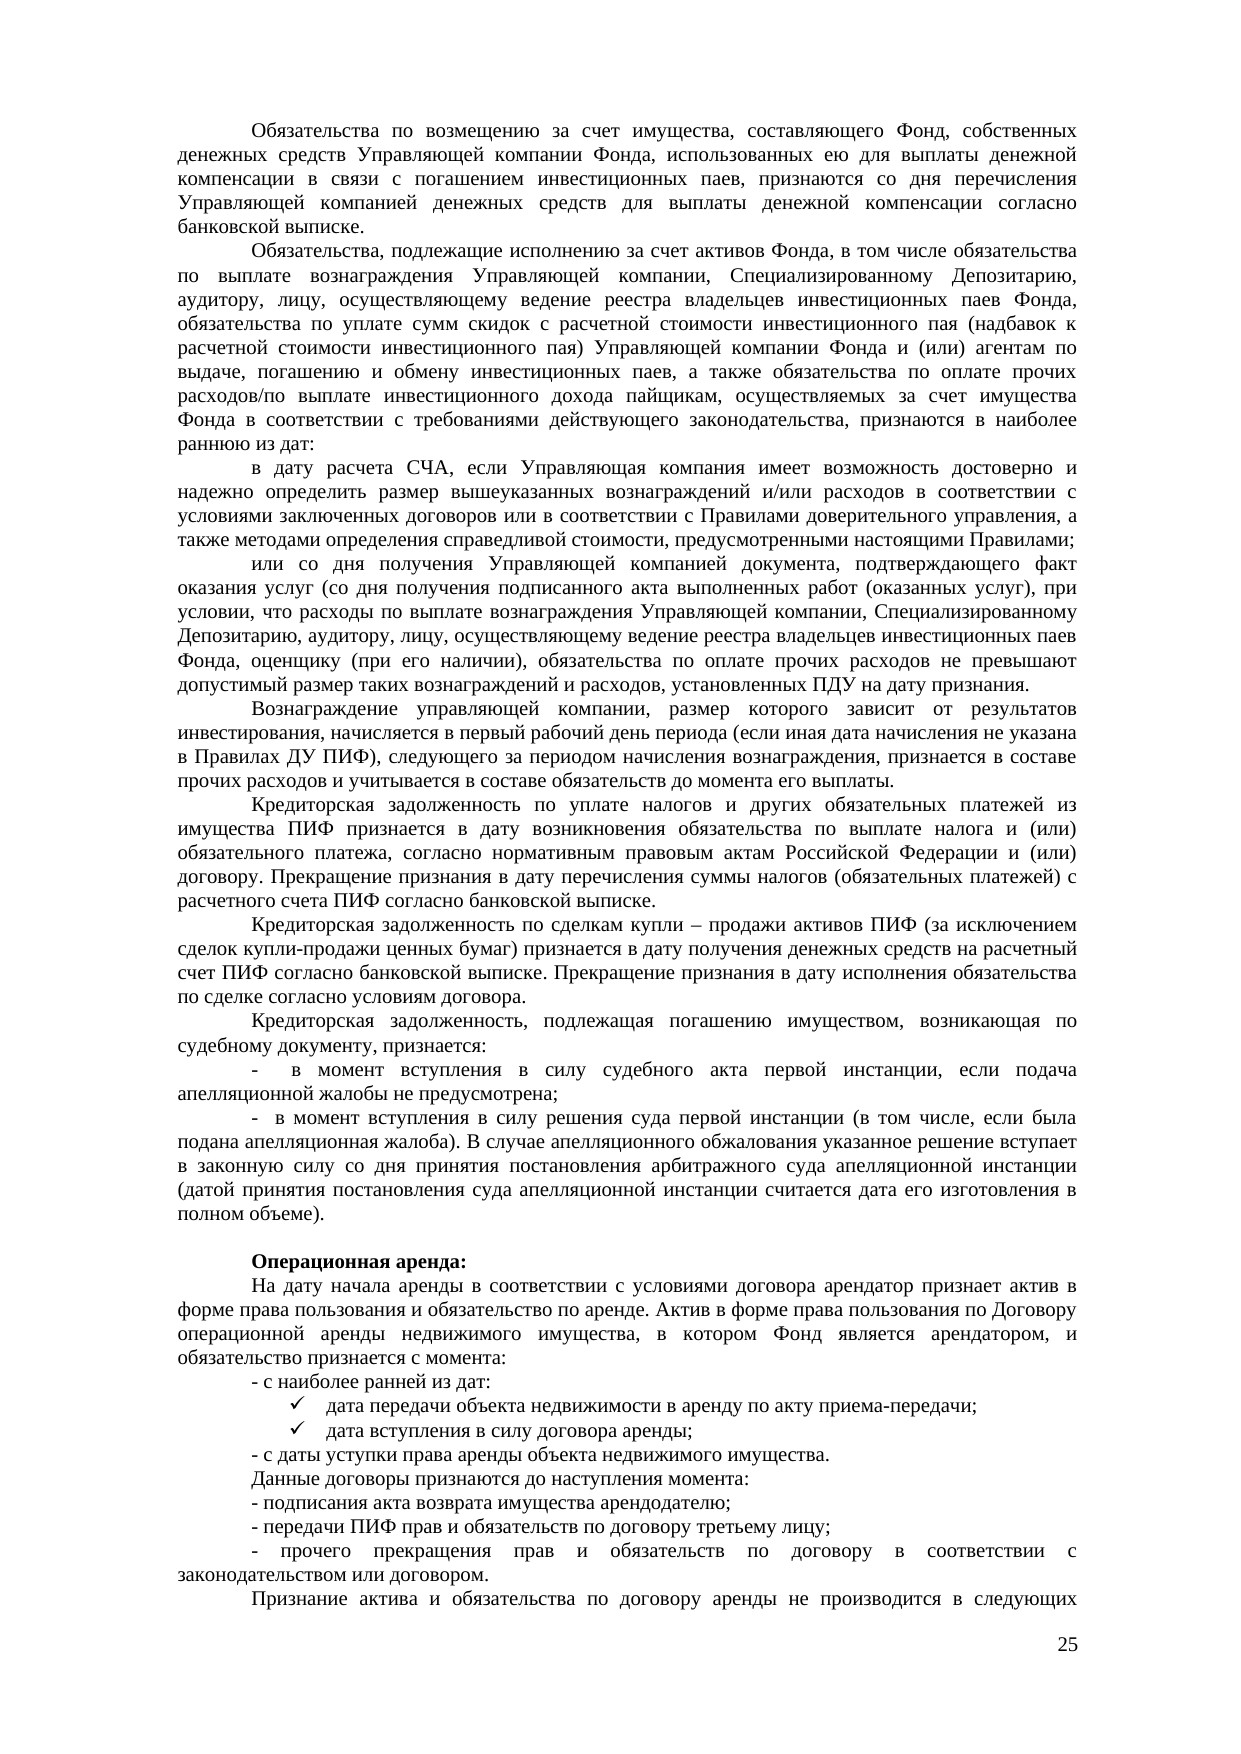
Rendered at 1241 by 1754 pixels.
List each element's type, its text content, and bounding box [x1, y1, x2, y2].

text - передачи ПИФ прав и обязательств по договору третьему лицу; [177, 1514, 1078, 1538]
list дата передачи объекта недвижимости в аренду по акту приема-передачи; [288, 1393, 1078, 1417]
text - с даты уступки права аренды объекта недвижимого имущества. [177, 1442, 1078, 1466]
text Кредиторская задолженность по уплате налогов и других обязательных платежей из имущества ПИФ признается в дату возникновения обязательства по выплате налога и (или) обязательного платежа, согласно нормативным правовым актам Российской Федерации и (или) договору. Прекращение признания в дату перечисления суммы налогов (обязательных платежей) с расчетного счета ПИФ согласно банковской выписке. [177, 792, 1078, 912]
text - прочего прекращения прав и обязательств по договору в соответствии с законодательством или договором. [177, 1538, 1078, 1586]
list дата вступления в силу договора аренды; [288, 1417, 1078, 1442]
text - с наиболее ранней из дат: [177, 1369, 1078, 1393]
text На дату начала аренды в соответствии с условиями договора арендатор признает актив в форме права пользования и обязательство по аренде. Актив в форме права пользования по Договору операционной аренды недвижимого имущества, в котором Фонд является арендатором, и обязательство признается с момента: [177, 1273, 1078, 1369]
text - в момент вступления в силу решения суда первой инстанции (в том числе, если была подана апелляционная жалоба). В случае апелляционного обжалования указанное решение вступает в законную силу со дня принятия постановления арбитражного суда апелляционной инстанции (датой принятия постановления суда апелляционной инстанции считается дата его изготовления в полном объеме). [177, 1105, 1078, 1225]
text Обязательства, подлежащие исполнению за счет активов Фонда, в том числе обязательства по выплате вознаграждения Управляющей компании, Специализированному Депозитарию, аудитору, лицу, осуществляющему ведение реестра владельцев инвестиционных паев Фонда, обязательства по уплате сумм скидок с расчетной стоимости инвестиционного пая (надбавок к расчетной стоимости инвестиционного пая) Управляющей компании Фонда и (или) агентам по выдаче, погашению и обмену инвестиционных паев, а также обязательства по оплате прочих расходов/по выплате инвестиционного дохода пайщикам, осуществляемых за счет имущества Фонда в соответствии с требованиями действующего законодательства, признаются в наиболее раннюю из дат: [177, 238, 1078, 455]
text - в момент вступления в силу судебного акта первой инстанции, если подача апелляционной жалобы не предусмотрена; [177, 1057, 1078, 1105]
text Данные договоры признаются до наступления момента: [177, 1466, 1078, 1490]
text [177, 1586, 1078, 1610]
text Кредиторская задолженность по сделкам купли – продажи активов ПИФ (за исключением сделок купли-продажи ценных бумаг) признается в дату получения денежных средств на расчетный счет ПИФ согласно банковской выписке. Прекращение признания в дату исполнения обязательства по сделке согласно условиям договора. [177, 912, 1078, 1008]
text Вознаграждение управляющей компании, размер которого зависит от результатов инвестирования, начисляется в первый рабочий день периода (если иная дата начисления не указана в Правилах ДУ ПИФ), следующего за периодом начисления вознаграждения, признается в составе прочих расходов и учитывается в составе обязательств до момента его выплаты. [177, 696, 1078, 792]
text в дату расчета СЧА, если Управляющая компания имеет возможность достоверно и надежно определить размер вышеуказанных вознаграждений и/или расходов в соответствии с условиями заключенных договоров или в соответствии с Правилами доверительного управления, а также методами определения справедливой стоимости, предусмотренными настоящими Правилами; [177, 455, 1078, 551]
list Операционная аренда: [251, 1249, 1078, 1273]
text - подписания акта возврата имущества арендодателю; [177, 1490, 1078, 1514]
text Кредиторская задолженность, подлежащая погашению имуществом, возникающая по судебному документу, признается: [177, 1008, 1078, 1057]
text или со дня получения Управляющей компанией документа, подтверждающего факт оказания услуг (со дня получения подписанного акта выполненных работ (оказанных услуг), при условии, что расходы по выплате вознаграждения Управляющей компании, Специализированному Депозитарию, аудитору, лицу, осуществляющему ведение реестра владельцев инвестиционных паев Фонда, оценщику (при его наличии), обязательства по оплате прочих расходов не превышают допустимый размер таких вознаграждений и расходов, установленных ПДУ на дату признания. [177, 551, 1078, 696]
text Обязательства по возмещению за счет имущества, составляющего Фонд, собственных денежных средств Управляющей компании Фонда, использованных ею для выплаты денежной компенсации в связи с погашением инвестиционных паев, признаются со дня перечисления Управляющей компанией денежных средств для выплаты денежной компенсации согласно банковской выписке. [177, 118, 1078, 238]
